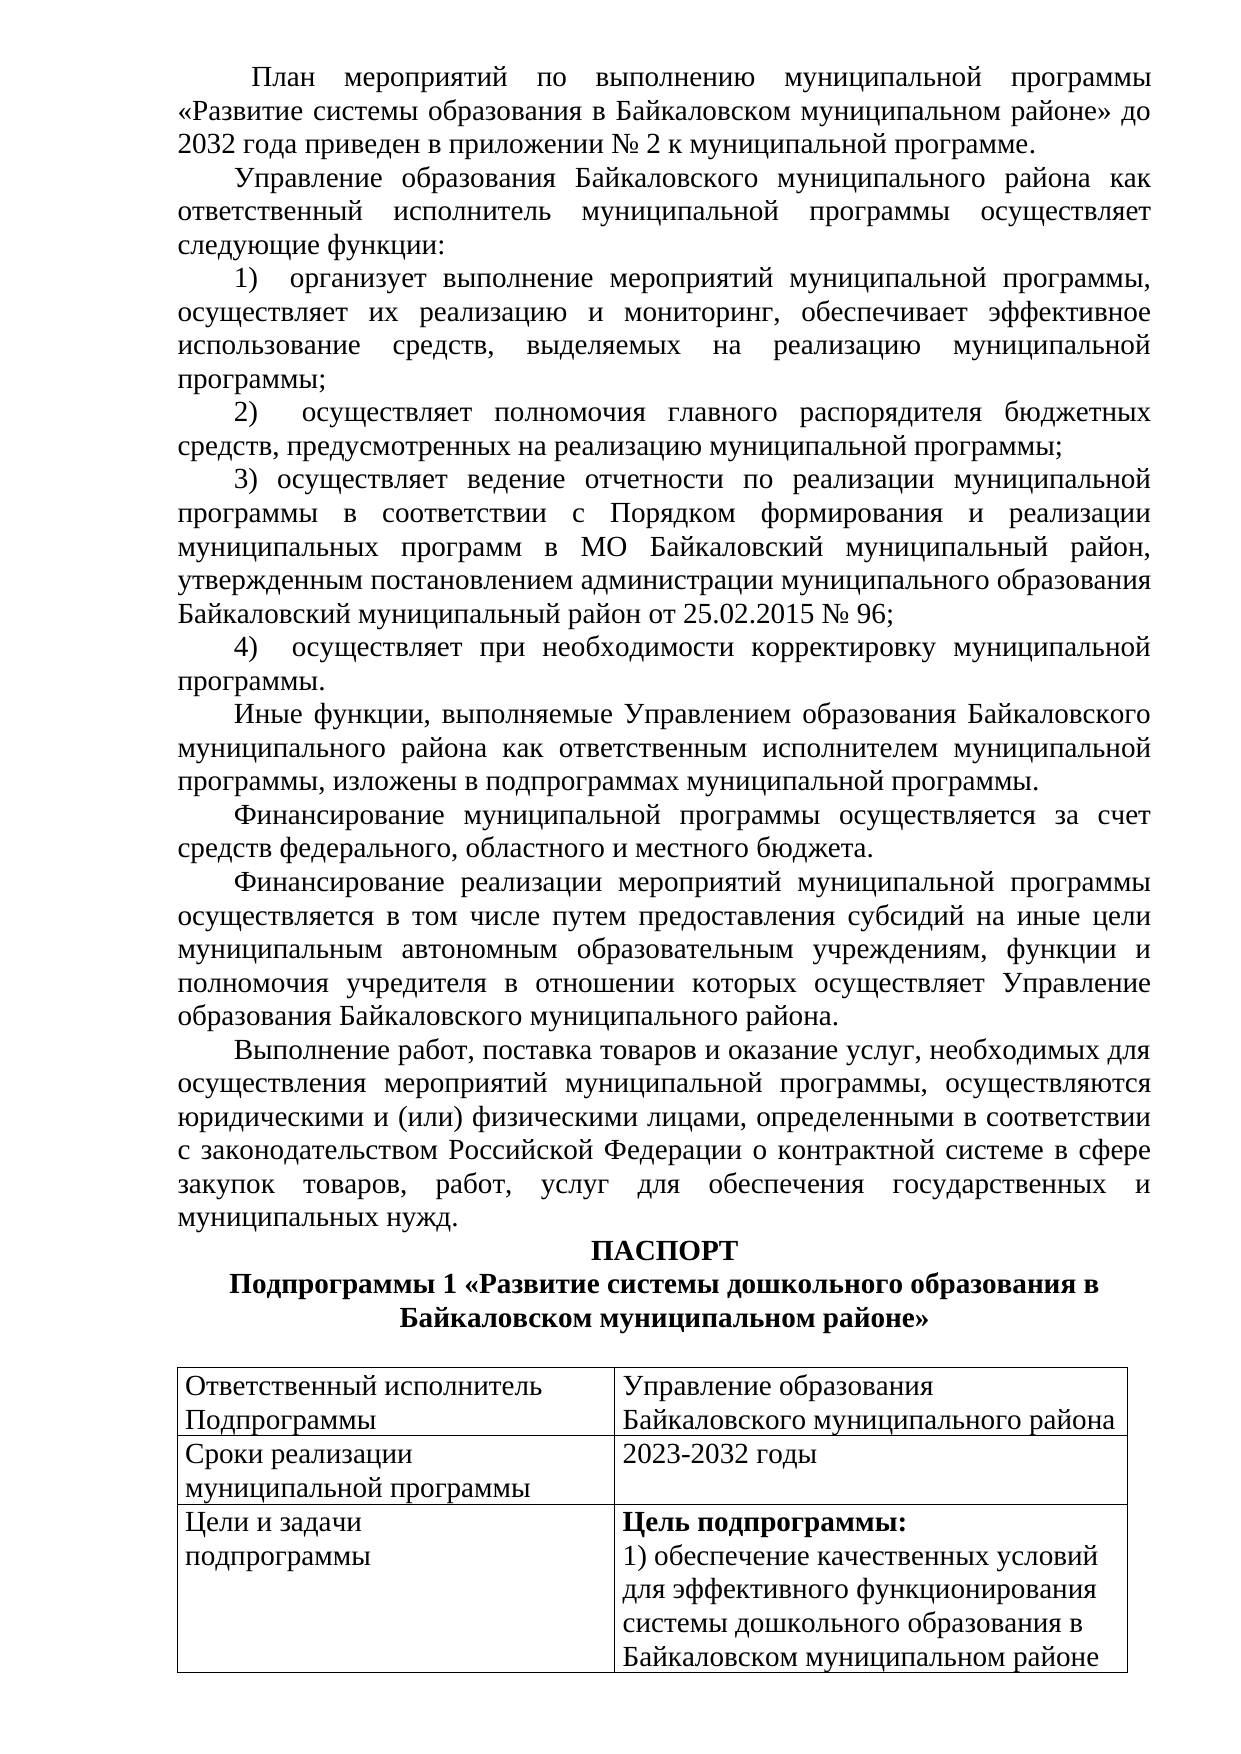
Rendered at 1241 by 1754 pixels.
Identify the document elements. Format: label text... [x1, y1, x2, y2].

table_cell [178, 1505, 614, 1672]
text План мероприятий по выполнению муниципальной программы «Развитие системы образования в Байкаловском муниципальном районе» до 2032 года приведен в приложении № 2 к муниципальной программе. [177, 59, 1152, 160]
text Управление образования Байкаловского муниципального района как ответственный исполнитель муниципальной программы осуществляет следующие функции: [177, 160, 1152, 260]
text 4) осуществляет при необходимости корректировку муниципальной программы. [177, 629, 1152, 696]
text ПАСПОРТ [177, 1233, 1152, 1267]
table_cell 2023-2032 годы [615, 1436, 1127, 1503]
text 3) осуществляет ведение отчетности по реализации муниципальной программы в соответствии с Порядком формирования и реализации муниципальных программ в МО Байкаловский муниципальный район, утвержденным постановлением администрации муниципального образования Байкаловский муниципальный район от 25.02.2015 № 96; [177, 462, 1152, 629]
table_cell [615, 1505, 1127, 1672]
table_header Управление образования Байкаловского муниципального района [615, 1368, 1127, 1435]
text Выполнение работ, поставка товаров и оказание услуг, необходимых для осуществления мероприятий муниципальной программы, осуществляются юридическими и (или) физическими лицами, определенными в соответствии с законодательством Российской Федерации о контрактной системе в сфере закупок товаров, работ, услуг для обеспечения государственных и муниципальных нужд. [177, 1032, 1152, 1233]
text 1) организует выполнение мероприятий муниципальной программы, осуществляет их реализацию и мониторинг, обеспечивает эффективное использование средств, выделяемых на реализацию муниципальной программы; [177, 260, 1152, 394]
table_header Ответственный исполнитель Подпрограммы [178, 1368, 614, 1435]
text Подпрограммы 1 «Развитие системы дошкольного образования в Байкаловском муниципальном районе» [177, 1267, 1152, 1334]
table_cell Сроки реализации муниципальной программы [178, 1436, 614, 1503]
text Иные функции, выполняемые Управлением образования Байкаловского муниципального района как ответственным исполнителем муниципальной программы, изложены в подпрограммах муниципальной программы. [177, 696, 1152, 797]
text 2) осуществляет полномочия главного распорядителя бюджетных средств, предусмотренных на реализацию муниципальной программы; [177, 394, 1152, 462]
text Финансирование реализации мероприятий муниципальной программы осуществляется в том числе путем предоставления субсидий на иные цели муниципальным автономным образовательным учреждениям, функции и полномочия учредителя в отношении которых осуществляет Управление образования Байкаловского муниципального района. [177, 864, 1152, 1032]
text Финансирование муниципальной программы осуществляется за счет средств федерального, областного и местного бюджета. [177, 797, 1152, 864]
